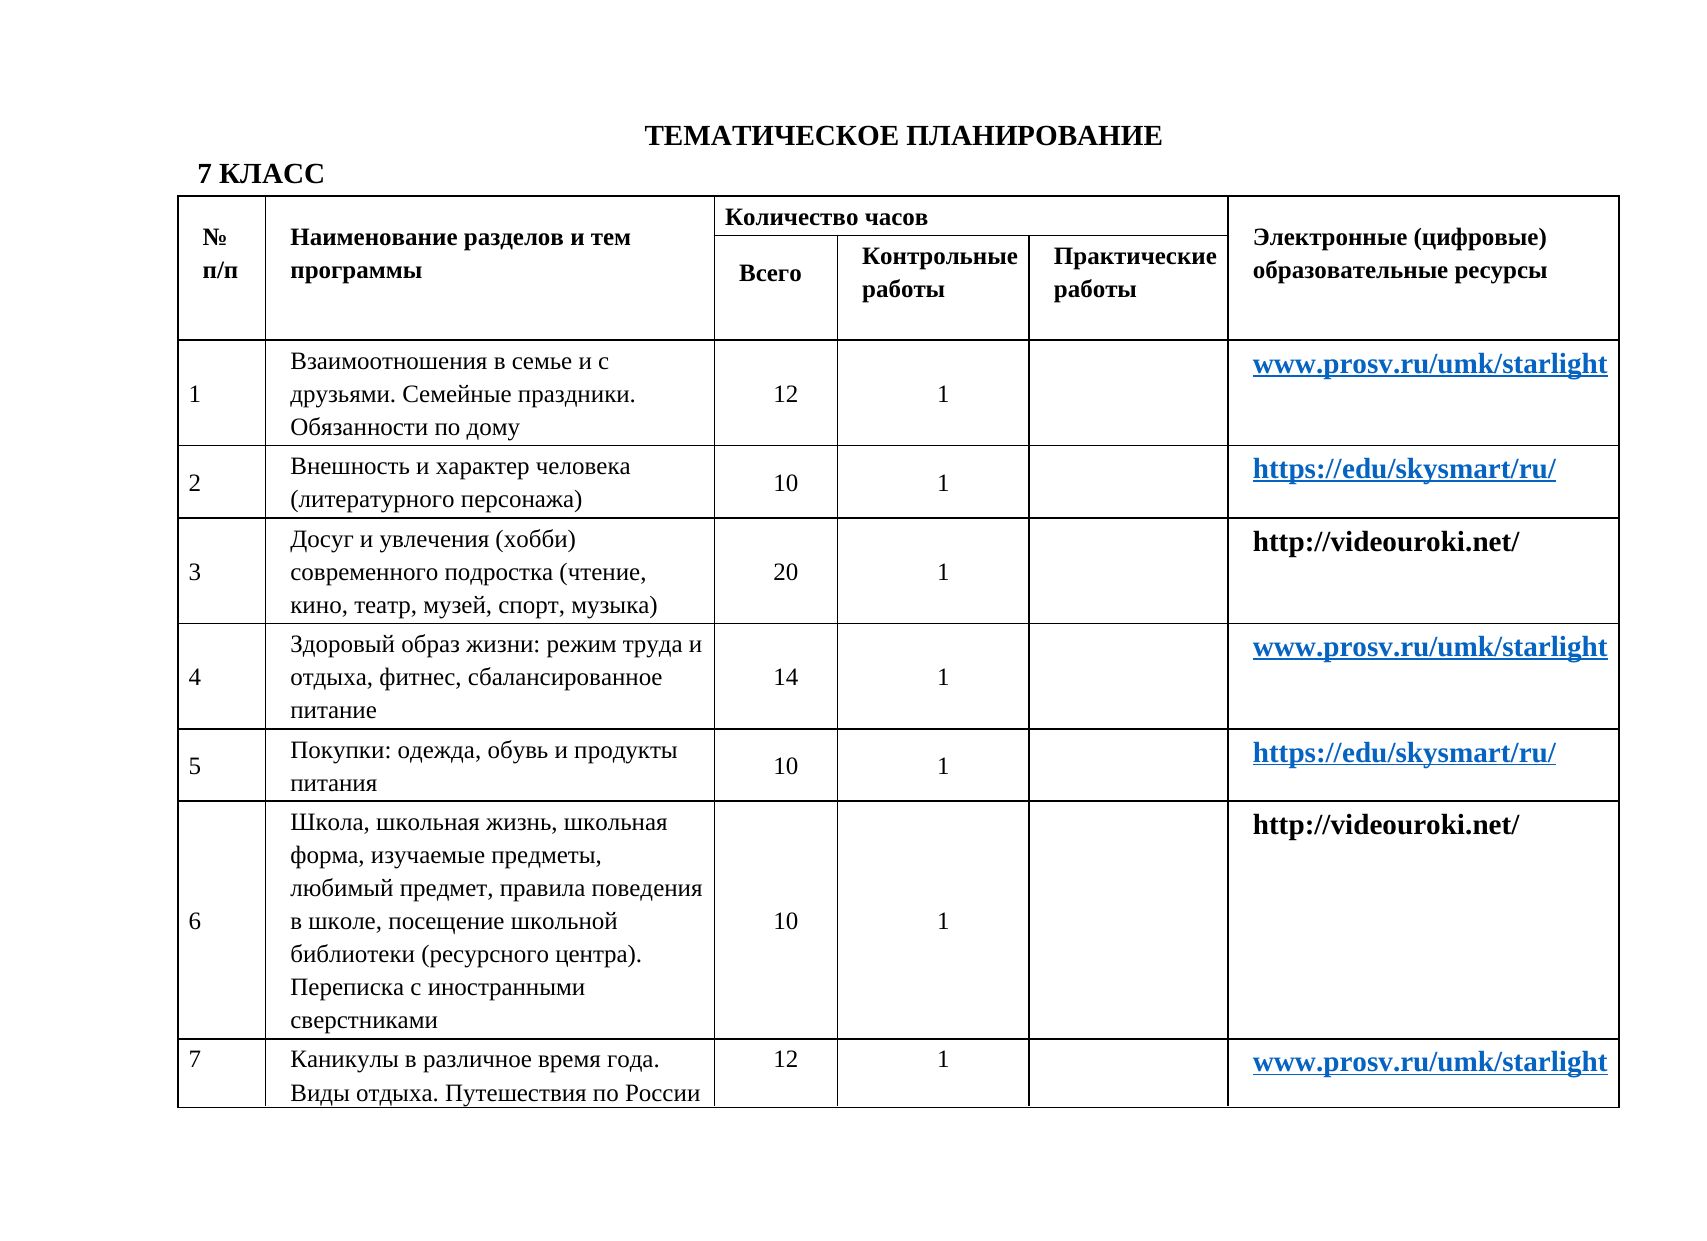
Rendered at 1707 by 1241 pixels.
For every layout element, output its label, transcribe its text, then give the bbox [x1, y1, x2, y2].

table_cell Покупки: одежда, обувь и продукты питания [266, 730, 714, 800]
table_cell Здоровый образ жизни: режим труда и отдыха, фитнес, сбалансированное питание [266, 624, 714, 728]
table_cell [1030, 730, 1227, 800]
table_cell Практические работы [1030, 236, 1227, 339]
table_cell 1 [838, 1040, 1028, 1106]
table_cell 4 [179, 624, 265, 728]
table_header Количество часов [715, 197, 1227, 234]
table_header Наименование разделов и тем программы [266, 197, 714, 339]
table_cell http://videouroki.net/ [1229, 519, 1618, 622]
table_cell 10 [715, 730, 837, 800]
table_cell https://edu/skysmart/ru/ [1229, 730, 1618, 800]
table_cell Школа, школьная жизнь, школьная форма, изучаемые предметы, любимый предмет, правила поведения в школе, посещение школьной библиотеки (ресурсного центра). Переписка с иностранными сверстниками [266, 802, 714, 1038]
table_cell Взаимоотношения в семье и с друзьями. Семейные праздники. Обязанности по дому [266, 341, 714, 445]
table_cell 1 [838, 730, 1028, 800]
table_header Электронные (цифровые) образовательные ресурсы [1229, 197, 1618, 339]
table_cell [1030, 519, 1227, 622]
table_cell 20 [715, 519, 837, 622]
table_cell [1030, 624, 1227, 728]
table_cell 12 [715, 341, 837, 445]
table_cell 14 [715, 624, 837, 728]
table_cell 1 [179, 341, 265, 445]
table_cell http://videouroki.net/ [1229, 802, 1618, 1038]
table_cell 7 [179, 1040, 265, 1106]
text 7 КЛАСС [190, 157, 1618, 190]
text ТЕМАТИЧЕСКОЕ ПЛАНИРОВАНИЕ [190, 118, 1618, 152]
table_cell 10 [715, 802, 837, 1038]
table_cell 2 [179, 446, 265, 517]
table_cell www.prosv.ru/umk/starlight [1229, 341, 1618, 445]
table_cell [266, 1040, 714, 1106]
table_cell Всего [715, 236, 837, 339]
table_cell 1 [838, 802, 1028, 1038]
table_cell https://edu/skysmart/ru/ [1229, 446, 1618, 517]
table_cell Досуг и увлечения (хобби) современного подростка (чтение, кино, театр, музей, спорт, музыка) [266, 519, 714, 622]
table_cell 1 [838, 519, 1028, 622]
table_cell [1030, 802, 1227, 1038]
table_cell 3 [179, 519, 265, 622]
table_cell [1229, 1040, 1618, 1106]
table_cell 1 [838, 624, 1028, 728]
table_cell 12 [715, 1040, 837, 1106]
table_cell [1030, 446, 1227, 517]
table_cell Внешность и характер человека (литературного персонажа) [266, 446, 714, 517]
table_header № п/п [179, 197, 265, 339]
table_cell Контрольные работы [838, 236, 1028, 339]
table_cell www.prosv.ru/umk/starlight [1229, 624, 1618, 728]
table_cell [1030, 1040, 1227, 1106]
table_cell [1030, 341, 1227, 445]
table_cell 10 [715, 446, 837, 517]
table_cell 1 [838, 446, 1028, 517]
table_cell 5 [179, 730, 265, 800]
table_cell 6 [179, 802, 265, 1038]
table_cell 1 [838, 341, 1028, 445]
